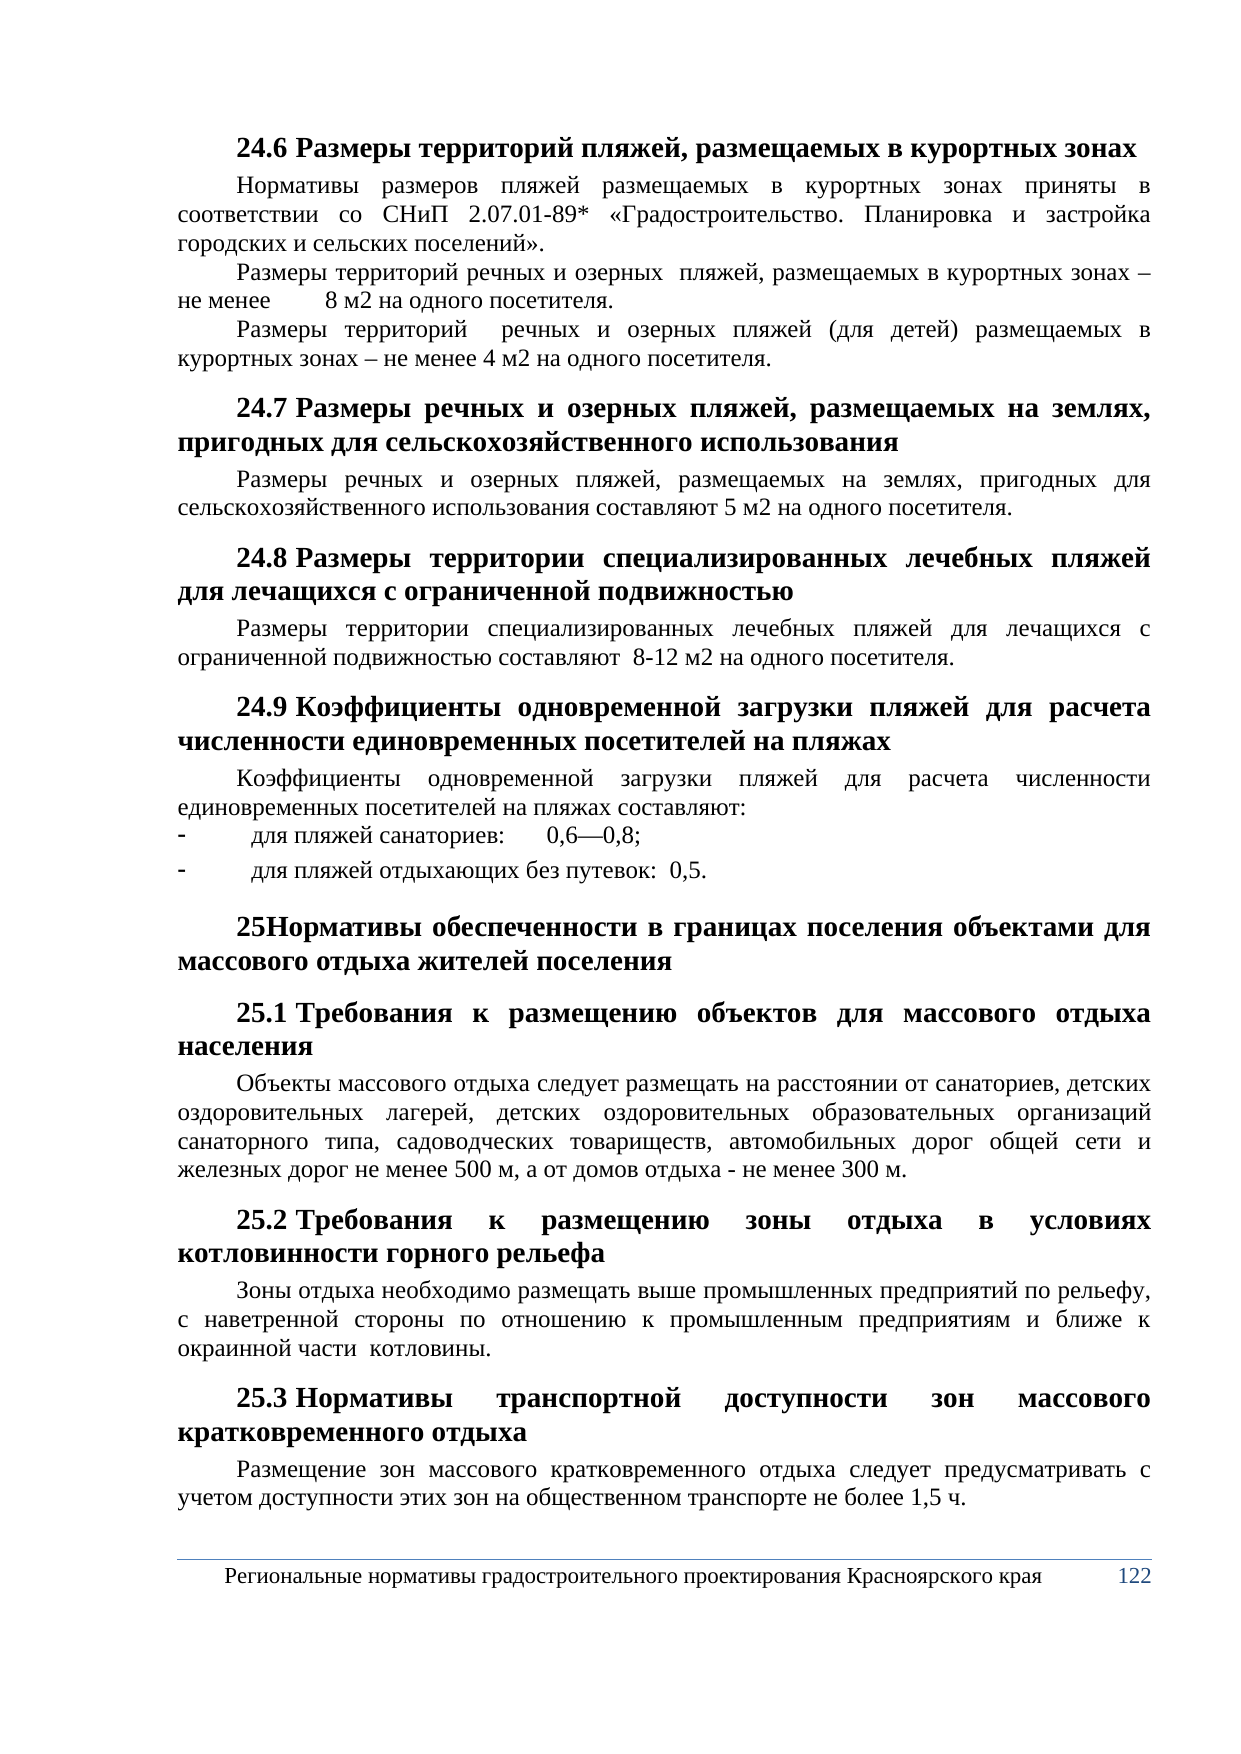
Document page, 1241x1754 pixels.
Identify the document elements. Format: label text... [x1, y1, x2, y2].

text Объекты массового отдыха следует размещать на расстоянии от санаториев, детских оздоровительных лагерей, детских оздоровительных образовательных организаций санаторного типа, садоводческих товариществ, автомобильных дорог общей сети и железных дорог не менее 500 м, а от домов отдыха - не менее 300 м. [177, 1068, 1152, 1183]
subtitle Размеры речных и озерных пляжей, размещаемых на землях, пригодных для сельскохозяйственного использования [177, 390, 1152, 457]
text Размеры территорий речных и озерных пляжей, размещаемых в курортных зонах – не менее 8 м2 на одного посетителя. [177, 257, 1152, 314]
subtitle Нормативы обеспеченности в границах поселения объектами для массового отдыха жителей поселения [177, 909, 1152, 976]
text Зоны отдыха необходимо размещать выше промышленных предприятий по рельефу, с наветренной стороны по отношению к промышленным предприятиям и ближе к окраинной части котловины. [177, 1275, 1152, 1362]
text Размеры речных и озерных пляжей, размещаемых на землях, пригодных для сельскохозяйственного использования составляют 5 м2 на одного посетителя. [177, 464, 1152, 521]
text Коэффициенты одновременной загрузки пляжей для расчета численности единовременных посетителей на пляжах составляют: [177, 763, 1152, 820]
text Размеры территорий речных и озерных пляжей (для детей) размещаемых в курортных зонах – не менее 4 м2 на одного посетителя. [177, 314, 1152, 372]
text Размещение зон массового кратковременного отдыха следует предусматривать с учетом доступности этих зон на общественном транспорте не более 1,5 ч. [177, 1454, 1152, 1511]
subtitle Размеры территории специализированных лечебных пляжей для лечащихся с ограниченной подвижностью [177, 540, 1152, 607]
subtitle Коэффициенты одновременной загрузки пляжей для расчета численности единовременных посетителей на пляжах [177, 689, 1152, 757]
subtitle Требования к размещению объектов для массового отдыха населения [177, 995, 1152, 1062]
subtitle Нормативы транспортной доступности зон массового кратковременного отдыха [177, 1380, 1152, 1447]
text Нормативы размеров пляжей размещаемых в курортных зонах приняты в соответствии со СНиП 2.07.01-89* «Градостроительство. Планировка и застройка городских и сельских поселений». [177, 170, 1152, 257]
list для пляжей санаториев: 0,6—0,8; [177, 820, 1152, 849]
subtitle Размеры территорий пляжей, размещаемых в курортных зонах [177, 131, 1152, 164]
text Размеры территории специализированных лечебных пляжей для лечащихся с ограниченной подвижностью составляют 8-12 м2 на одного посетителя. [177, 613, 1152, 671]
list для пляжей отдыхающих без путевок: 0,5. [177, 855, 1152, 884]
subtitle Требования к размещению зоны отдыха в условиях котловинности горного рельефа [177, 1202, 1152, 1269]
